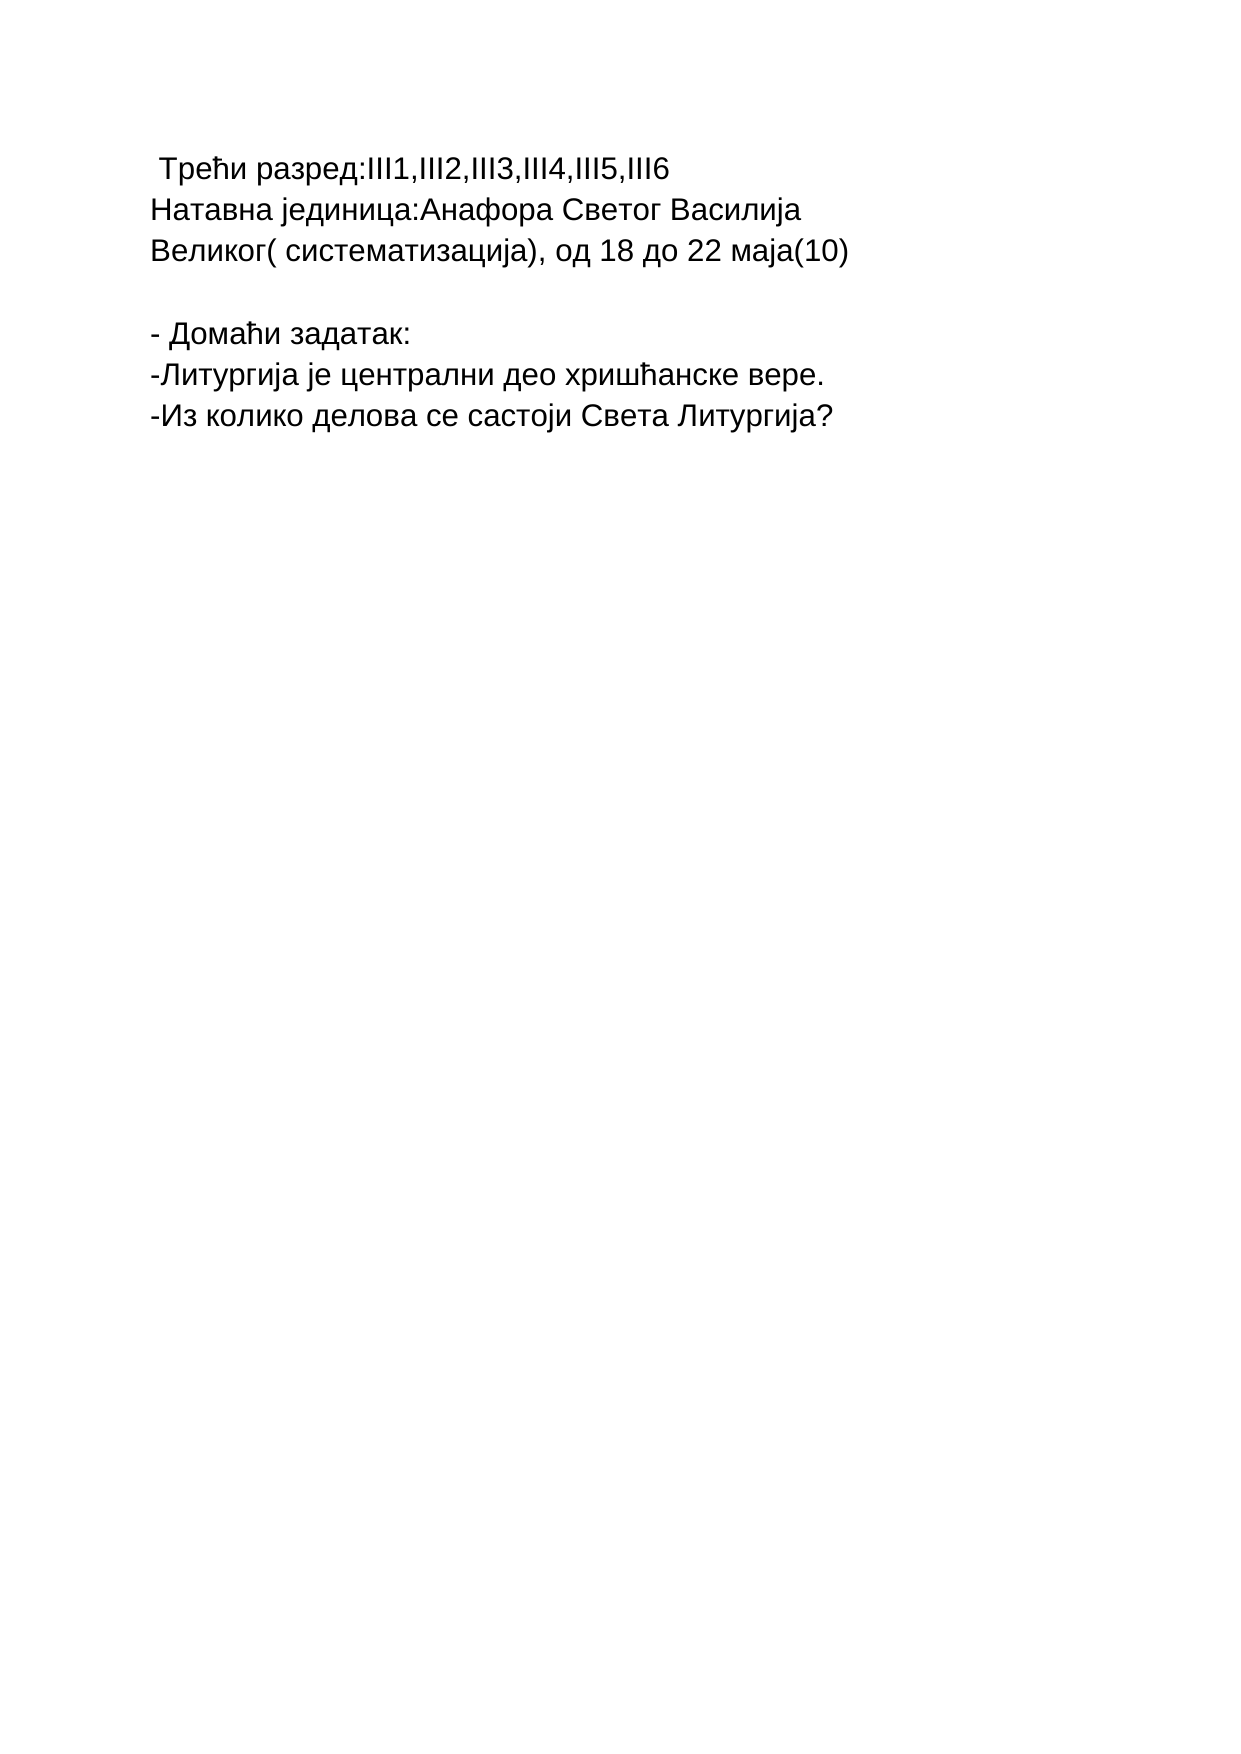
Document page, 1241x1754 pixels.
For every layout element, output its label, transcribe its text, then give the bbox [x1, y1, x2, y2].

text - Домаћи задатак: [150, 315, 1090, 351]
text -Из колико делова се састоји Света Литургија? [150, 397, 1090, 433]
text Трећи разред:III1,III2,III3,III4,III5,III6 [150, 150, 1090, 186]
text Натавна јединица:Анафора Светог Василија Великог( систематизација), од 18 до 22 маја(10) [150, 191, 1090, 268]
text -Литургија је централни део хришћанске вере. [150, 356, 1090, 392]
